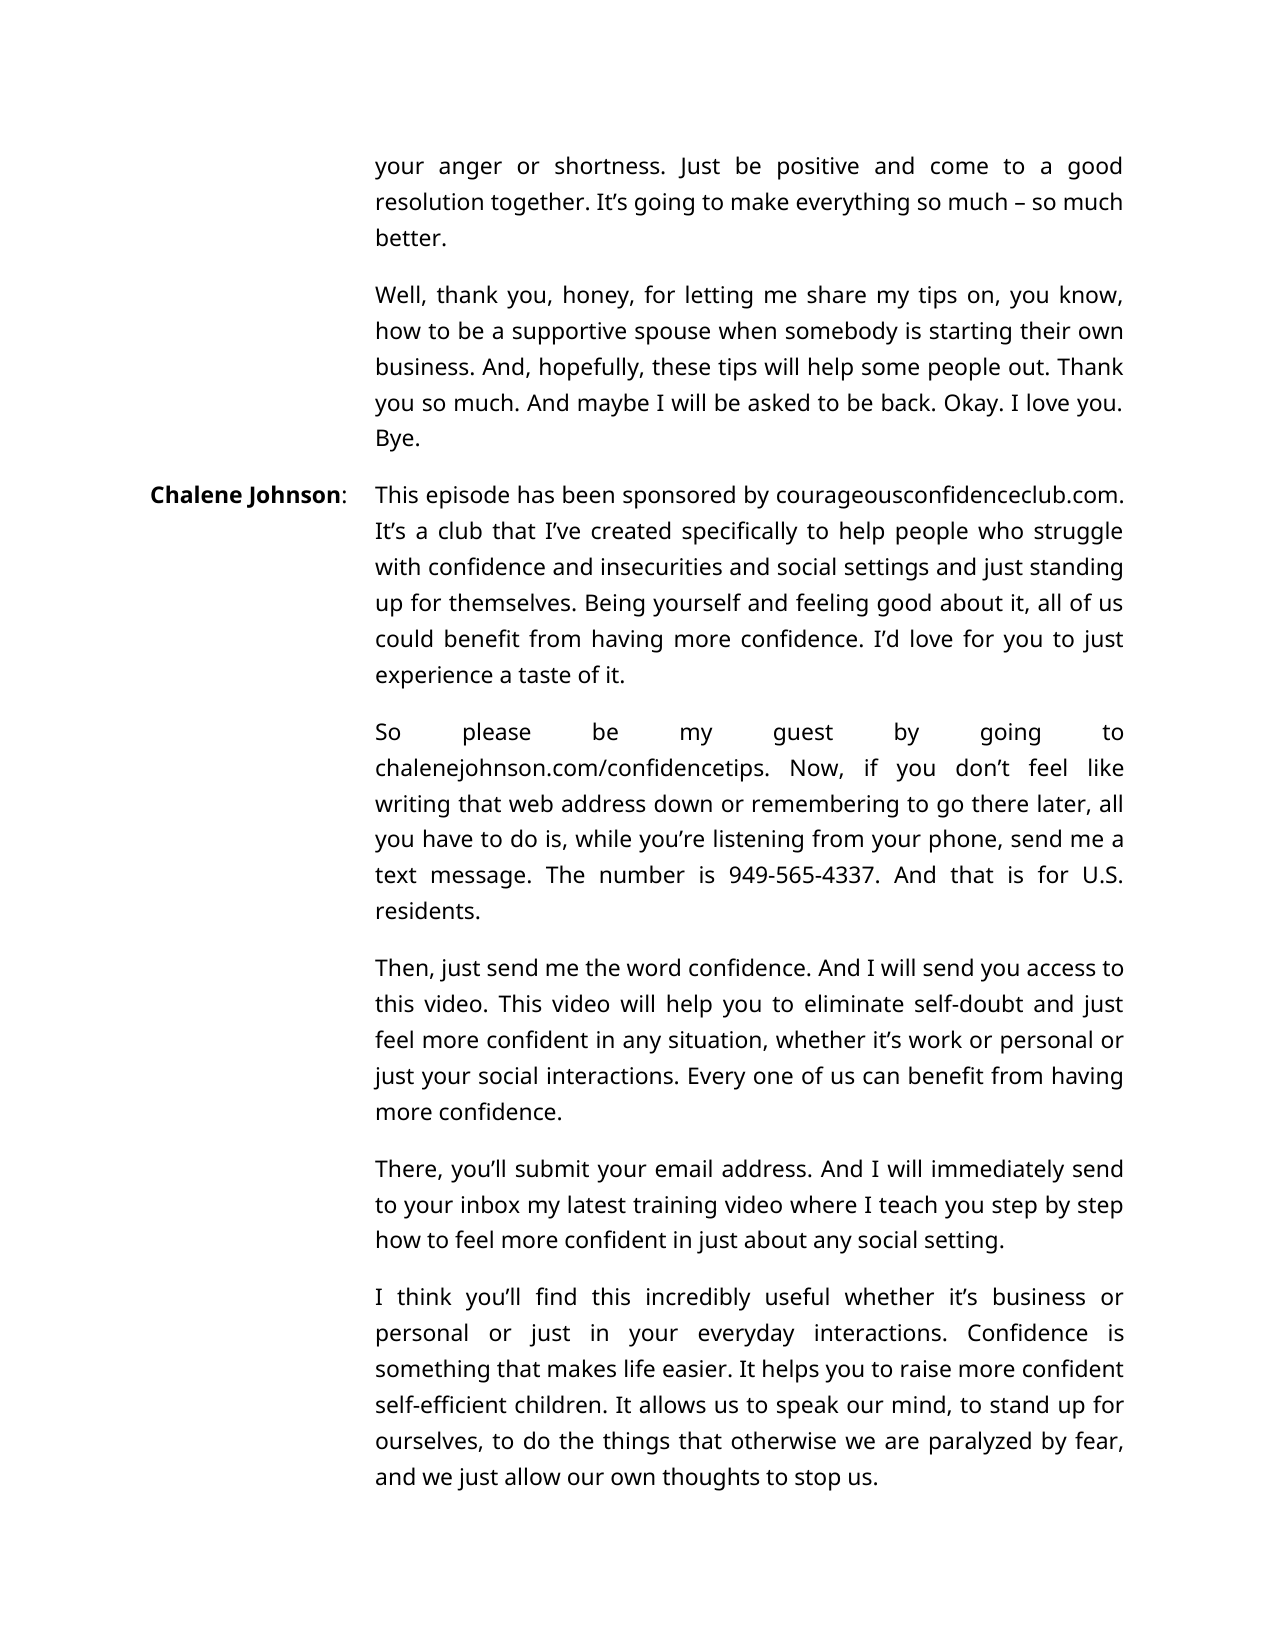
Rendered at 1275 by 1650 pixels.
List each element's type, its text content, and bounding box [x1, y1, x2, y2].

text There, you’ll submit your email address. And I will immediately send to your inbox my latest training video where I teach you step by step how to feel more confident in just about any social setting. [375, 1153, 1125, 1256]
text Chalene Johnson: This episode has been sponsored by courageousconfidenceclub.com. It’s a club that I’ve created specifically to help people who struggle with confidence and insecurities and social settings and just standing up for themselves. Being yourself and feeling good about it, all of us could benefit from having more confidence. I’d love for you to just experience a taste of it. [150, 479, 1125, 690]
text So please be my guest by going to chalenejohnson.com/confidencetips. Now, if you don’t feel like writing that web address down or remembering to go there later, all you have to do is, while you’re listening from your phone, send me a text message. The number is 949-565-4337. And that is for U.S. residents. [375, 716, 1125, 927]
text I think you’ll find this incredibly useful whether it’s business or personal or just in your everyday interactions. Confidence is something that makes life easier. It helps you to raise more confident self-efficient children. It allows us to speak our mind, to stand up for ourselves, to do the things that otherwise we are paralyzed by fear, and we just allow our own thoughts to stop us. [375, 1281, 1125, 1492]
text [375, 150, 1125, 253]
text Well, thank you, honey, for letting me share my tips on, you know, how to be a supportive spouse when somebody is starting their own business. And, hopefully, these tips will help some people out. Thank you so much. And maybe I will be asked to be back. Okay. I love you. Bye. [375, 279, 1125, 454]
text Then, just send me the word confidence. And I will send you access to this video. This video will help you to eliminate self-doubt and just feel more confident in any situation, whether it’s work or personal or just your social interactions. Every one of us can benefit from having more confidence. [375, 952, 1125, 1127]
